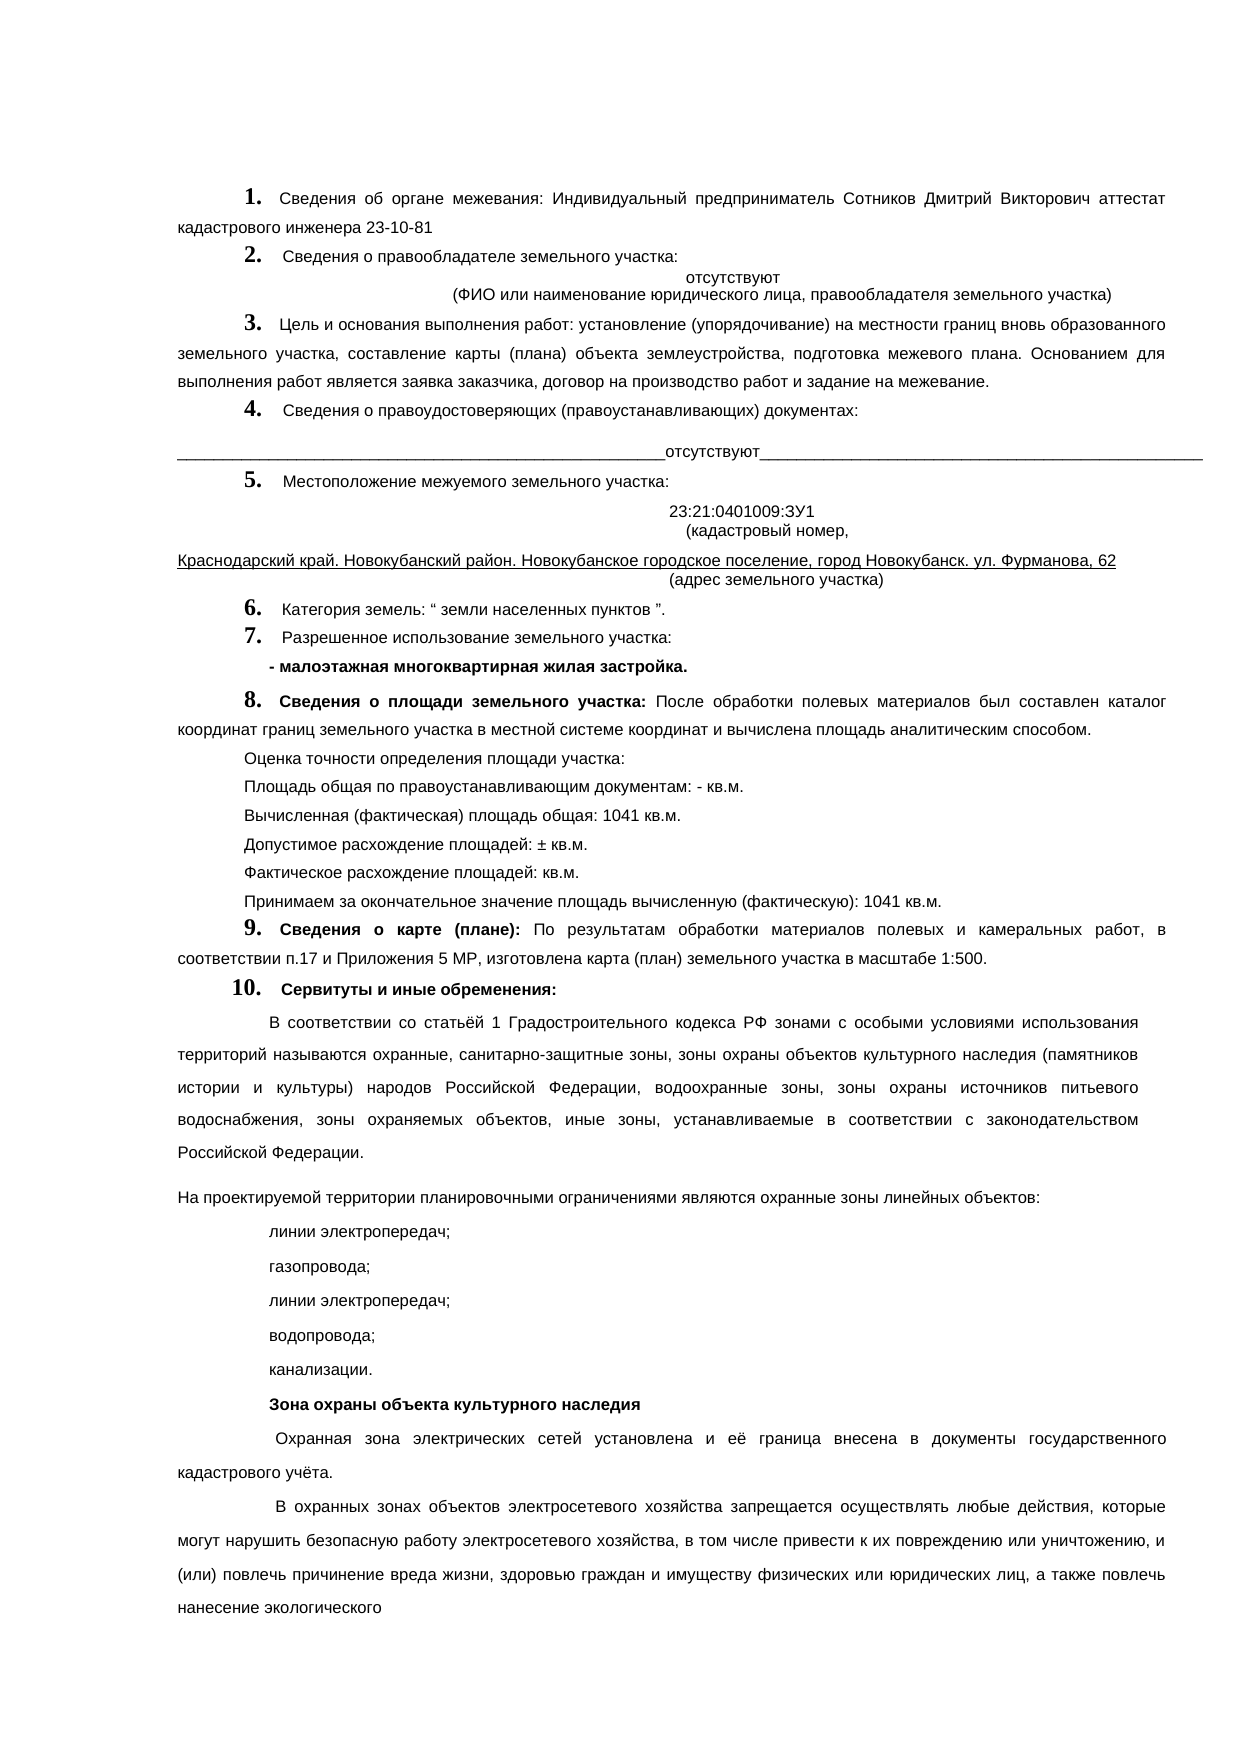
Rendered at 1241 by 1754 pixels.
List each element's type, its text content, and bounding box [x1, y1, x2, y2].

text водопровода; [177, 1314, 1166, 1348]
text Вычисленная (фактическая) площадь общая: 1041 кв.м. [177, 798, 1166, 827]
text На проектируемой территории планировочными ограничениями являются охранные зоны линейных объектов: [177, 1176, 1166, 1210]
text (кадастровый номер, [686, 523, 1166, 540]
text Принимаем за окончательное значение площадь вычисленную (фактическую): 1041 кв.м. [177, 884, 1166, 913]
list Сведения о площади земельного участка: После обработки полевых материалов был составлен каталог координат границ земельного участка в местной системе координат и вычислена площадь аналитическим способом. [177, 684, 1166, 741]
text линии электропередач; [177, 1210, 1166, 1245]
list Сведения об органе межевания: Индивидуальный предприниматель Сотников Дмитрий Викторович аттестат кадастрового инженера 23-10-81 [177, 181, 1166, 239]
text Зона охраны объекта культурного наследия [177, 1383, 1166, 1417]
text (ФИО или наименование юридического лица, правообладателя земельного участка) [452, 287, 1166, 304]
list Сведения о правоудостоверяющих (правоустанавливающих) документах: [177, 394, 1166, 422]
list Разрешенное использование земельного участка: [177, 621, 1166, 649]
text газопровода; [177, 1245, 1166, 1279]
text Краснодарский край. Новокубанский район. Новокубанское городское поселение, город Новокубанск. ул. Фурманова, 62 [177, 544, 1166, 572]
text линии электропередач; [177, 1279, 1166, 1314]
text отсутствуют [686, 268, 1166, 287]
list Сведения о карте (плане): По результатам обработки материалов полевых и камеральных работ, в соответствии п.17 и Приложения 5 МР, изготовлена карта (план) земельного участка в масштабе 1:500. [177, 913, 1166, 970]
text канализации. [177, 1348, 1166, 1383]
text отсутствуют [177, 433, 1166, 463]
text 23:21:0401009:ЗУ1 [669, 493, 1166, 523]
list Местоположение межуемого земельного участка: [177, 463, 1166, 493]
list Цель и основания выполнения работ: установление (упорядочивание) на местности границ вновь образованного земельного участка, составление карты (плана) объекта землеустройства, подготовка межевого плана. Основанием для выполнения работ является заявка заказчика, договор на производство работ и задание на межевание. [177, 308, 1166, 394]
list Сведения о правообладателе земельного участка: [177, 239, 1166, 268]
list Сервитуты и иные обременения: [231, 970, 1166, 1002]
text Площадь общая по правоустанавливающим документам: - кв.м. [177, 770, 1166, 798]
text - малоэтажная многоквартирная жилая застройка. [177, 649, 1166, 678]
text Допустимое расхождение площадей: ± кв.м. [177, 827, 1166, 856]
list Категория земель: “ земли населенных пунктов ”. [177, 592, 1166, 621]
text (адрес земельного участка) [669, 572, 1166, 589]
text Оценка точности определения площади участка: [177, 741, 1166, 770]
text В соответствии со статьёй 1 Градостроительного кодекса РФ зонами с особыми условиями использования территорий называются охранные, санитарно-защитные зоны, зоны охраны объектов культурного наследия (памятников истории и культуры) народов Российской Федерации, водоохранные зоны, зоны охраны источников питьевого водоснабжения, зоны охраняемых объектов, иные зоны, устанавливаемые в соответствии с законодательством Российской Федерации. [177, 1002, 1139, 1165]
text Охранная зона электрических сетей установлена и её граница внесена в документы государственного кадастрового учёта. [177, 1417, 1166, 1485]
text Фактическое расхождение площадей: кв.м. [177, 856, 1166, 884]
text В охранных зонах объектов электросетевого хозяйства запрещается осуществлять любые действия, которые могут нарушить безопасную работу электросетевого хозяйства, в том числе привести к их повреждению или уничтожению, и (или) повлечь причинение вреда жизни, здоровью граждан и имуществу физических или юридических лиц, а также повлечь нанесение экологического [177, 1485, 1166, 1621]
